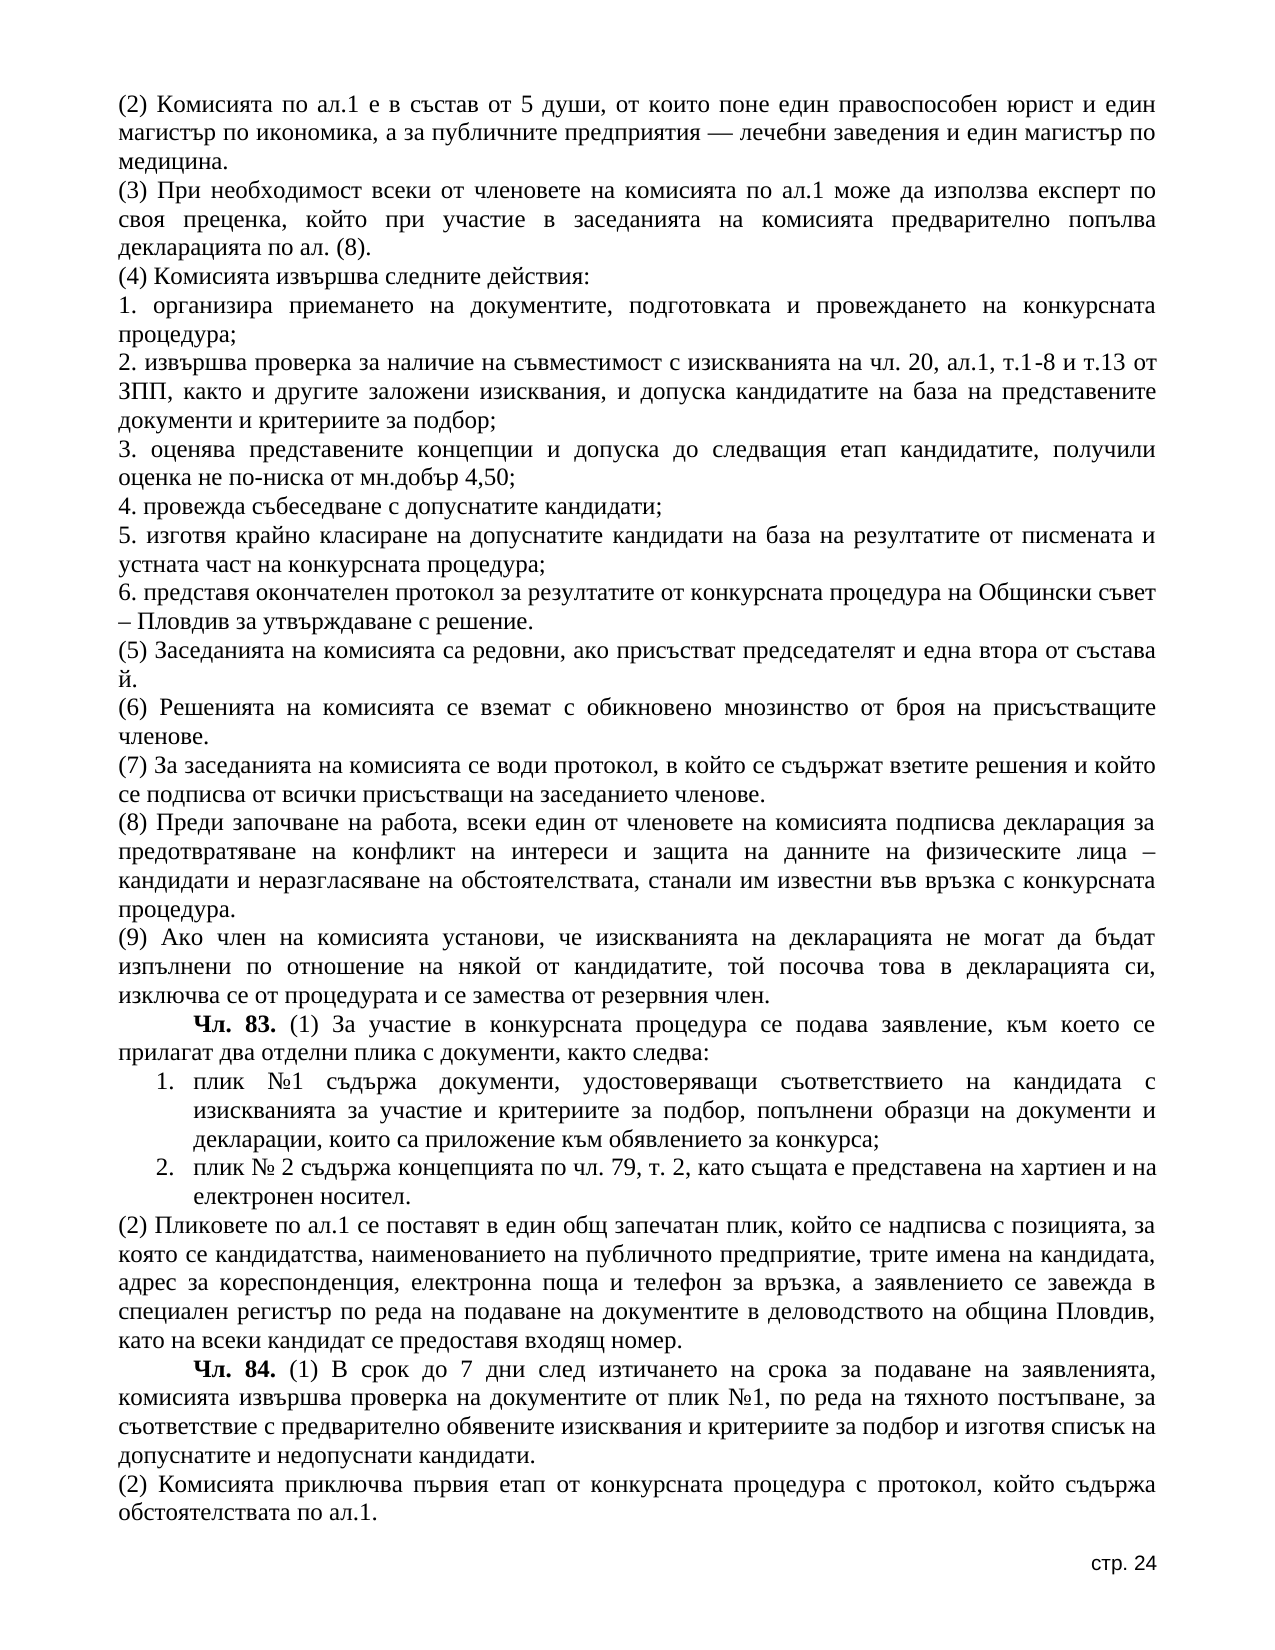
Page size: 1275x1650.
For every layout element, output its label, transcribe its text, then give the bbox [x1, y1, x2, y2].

text (9) Ако член на комисията установи, че изискванията на декларацията не могат да бъдат изпълнени по отношение на някой от кандидатите, той посочва това в декларацията си, изключва се от процедурата и се замества от резервния член. [118, 922, 1157, 1009]
text (2) Комисията приключва първия етап от конкурсната процедура с протокол, който съдържа обстоятелствата по ал.1. [118, 1469, 1157, 1526]
text 5. изготвя крайно класиране на допуснатите кандидати на база на резултатите от писмената и устната част на конкурсната процедура; [118, 520, 1157, 577]
list плик № 2 съдържа концепцията по чл. 79, т. 2, като същата е представена на хартиен и на електронен носител. [156, 1152, 1157, 1210]
text 6. представя окончателен протокол за резултатите от конкурсната процедура на Общински съвет – Пловдив за утвърждаване с решение. [118, 577, 1157, 635]
text 4. провежда събеседване с допуснатите кандидати; [118, 491, 1157, 520]
text (4) Комисията извършва следните действия: [118, 261, 1157, 290]
list плик №1 съдържа документи, удостоверяващи съответствието на кандидата с изискванията за участие и критериите за подбор, попълнени образци на документи и декларации, които са приложение към обявлението за конкурса; [156, 1066, 1157, 1152]
text (2) Комисията по ал.1 е в състав от 5 души, от които поне един правоспособен юрист и един магистър по икономика, а за публичните предприятия — лечебни заведения и един магистър по медицина. [118, 89, 1157, 175]
text (5) Заседанията на комисията са редовни, ако присъстват председателят и една втора от състава й. [118, 635, 1157, 692]
text (8) Преди започване на работа, всеки един от членовете на комисията подписва декларация за предотвратяване на конфликт на интереси и защита на данните на физическите лица – кандидати и неразгласяване на обстоятелствата, станали им известни във връзка с конкурсната процедура. [118, 807, 1157, 922]
text Чл. 83. (1) За участие в конкурсната процедура се подава заявление, към което се прилагат два отделни плика с документи, както следва: [118, 1009, 1157, 1066]
text 2. извършва проверка за наличие на съвместимост с изискванията на чл. 20, ал.1, т.1-8 и т.13 от ЗПП, както и другите заложени изисквания, и допуска кандидатите на база на представените документи и критериите за подбор; [118, 347, 1157, 434]
text (2) Пликовете по ал.1 се поставят в един общ запечатан плик, който се надписва с позицията, за която се кандидатства, наименованието на публичното предприятие, трите имена на кандидата, адрес за кореспонденция, електронна поща и телефон за връзка, а заявлението се завежда в специален регистър по реда на подаване на документите в деловодството на община Пловдив, като на всеки кандидат се предоставя входящ номер. [118, 1210, 1157, 1354]
text (3) При необходимост всеки от членовете на комисията по ал.1 може да използва експерт по своя преценка, който при участие в заседанията на комисията предварително попълва декларацията по ал. (8). [118, 175, 1157, 261]
text 1. организира приемането на документите, подготовката и провеждането на конкурсната процедура; [118, 290, 1157, 347]
text (6) Решенията на комисията се вземат с обикновено мнозинство от броя на присъстващите членове. [118, 692, 1157, 750]
text Чл. 84. (1) В срок до 7 дни след изтичането на срока за подаване на заявленията, комисията извършва проверка на документите от плик №1, по реда на тяхното постъпване, за съответствие с предварително обявените изисквания и критериите за подбор и изготвя списък на допуснатите и недопуснати кандидати. [118, 1354, 1157, 1469]
text 3. оценява представените концепции и допуска до следващия етап кандидатите, получили оценка не по-ниска от мн.добър 4,50; [118, 434, 1157, 491]
text (7) За заседанията на комисията се води протокол, в който се съдържат взетите решения и който се подписва от всички присъстващи на заседанието членове. [118, 750, 1157, 807]
